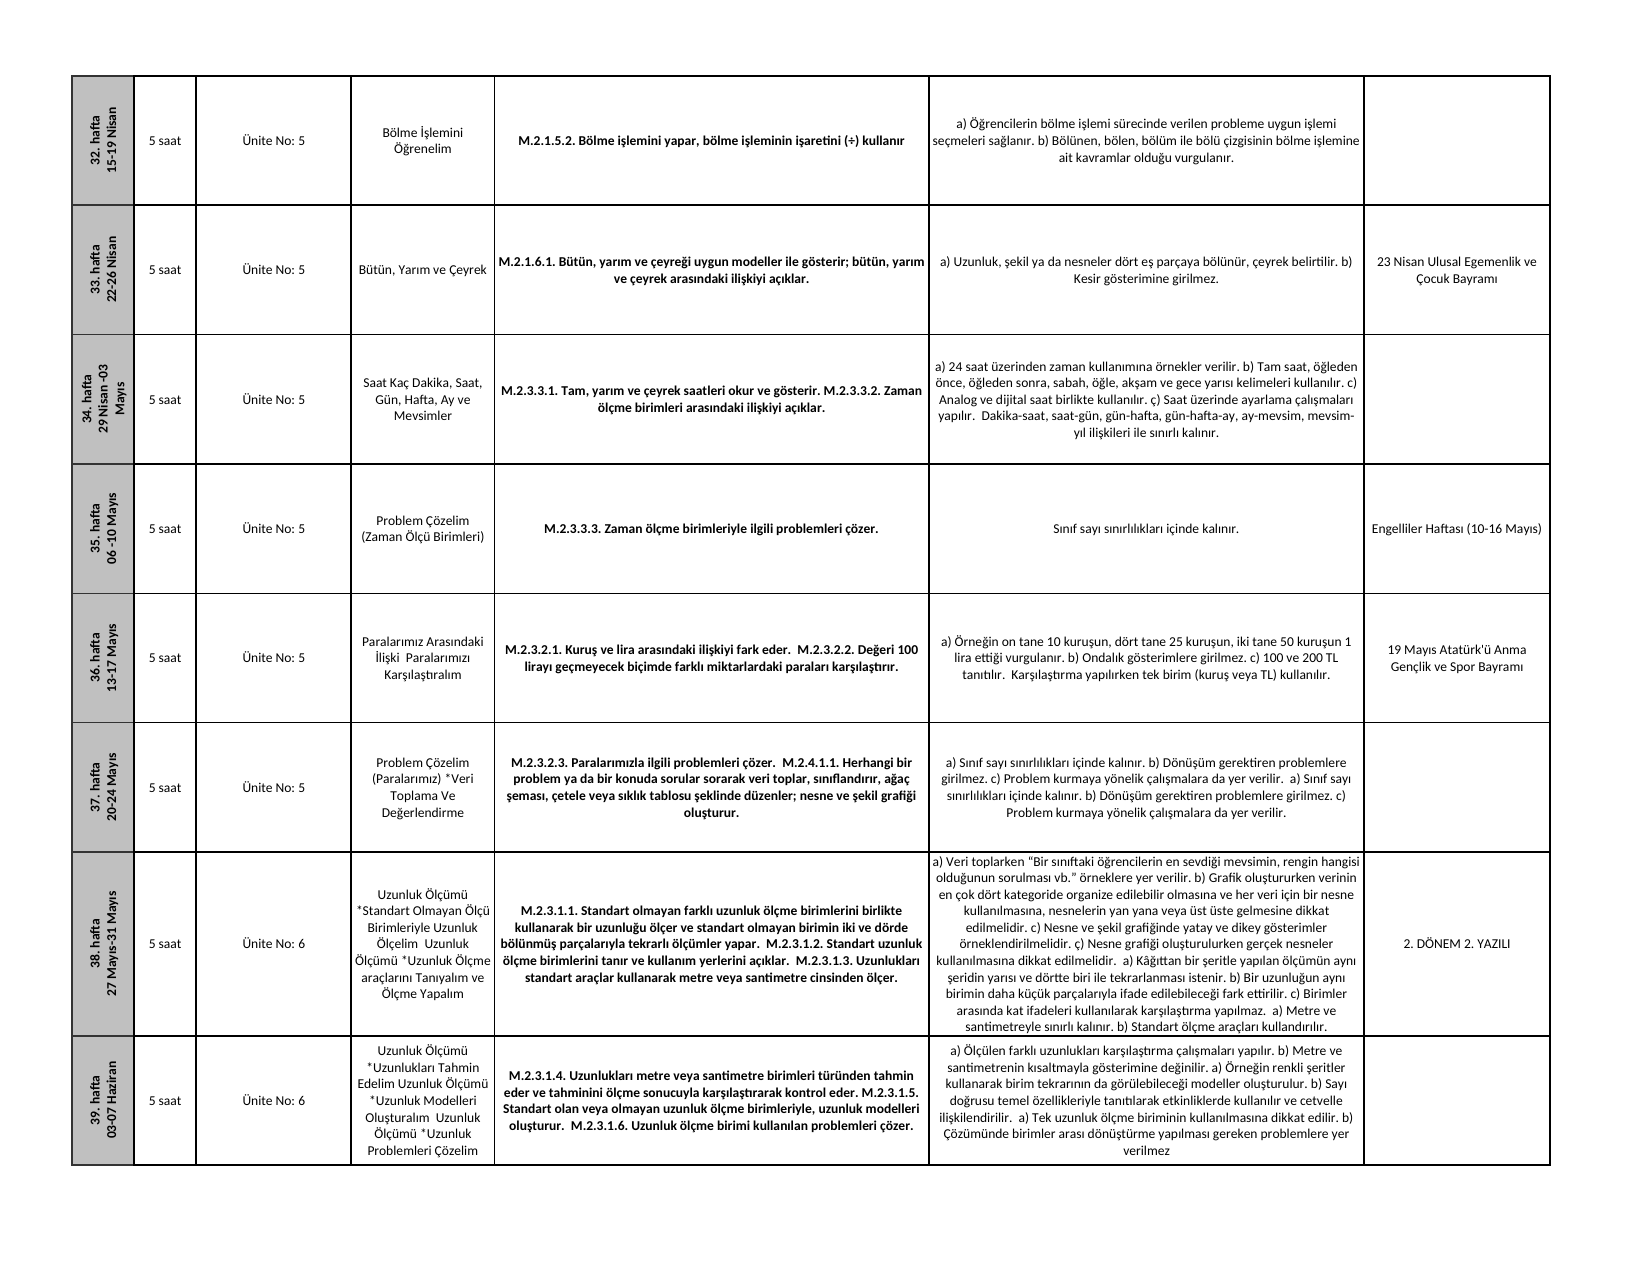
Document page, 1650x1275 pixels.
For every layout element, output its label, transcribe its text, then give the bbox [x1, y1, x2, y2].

table_cell 5 saat [135, 465, 195, 592]
table_cell Sınıf sayı sınırlılıkları içinde kalınır. [930, 465, 1363, 592]
table_cell a) Veri toplarken “Bir sınıftaki öğrencilerin en sevdiği mevsimin, rengin hangisi olduğunun sorulması vb.” örneklere yer verilir. b) Grafik oluştururken verinin en çok dört kategoride organize edilebilir olmasına ve her veri için bir nesne kullanılmasına, nesnelerin yan yana veya üst üste gelmesine dikkat edilmelidir. c) Nesne ve şekil grafiğinde yatay ve dikey gösterimler örneklendirilmelidir. ç) Nesne grafiği oluşturulurken gerçek nesneler kullanılmasına dikkat edilmelidir. a) Kâğıttan bir şeritle yapılan ölçümün aynı şeridin yarısı ve dörtte biri ile tekrarlanması istenir. b) Bir uzunluğun aynı birimin daha küçük parçalarıyla ifade edilebileceği fark ettirilir. c) Birimler arasında kat ifadeleri kullanılarak karşılaştırma yapılmaz. a) Metre ve santimetreyle sınırlı kalınır. b) Standart ölçme araçları kullandırılır. [930, 853, 1363, 1035]
table_cell 39. hafta 03-07 Haziran [73, 1037, 133, 1164]
table_cell a) Örneğin on tane 10 kuruşun, dört tane 25 kuruşun, iki tane 50 kuruşun 1 lira ettiği vurgulanır. b) Ondalık gösterimlere girilmez. c) 100 ve 200 TL tanıtılır. Karşılaştırma yapılırken tek birim (kuruş veya TL) kullanılır. [930, 594, 1363, 722]
table_cell Engelliler Haftası (10-16 Mayıs) [1365, 465, 1549, 592]
table_cell 37. hafta 20-24 Mayıs [73, 723, 133, 851]
table_cell 5 saat [135, 594, 195, 722]
table_cell Ünite No: 5 [197, 723, 350, 851]
table_cell Ünite No: 5 [197, 206, 350, 334]
table_cell 5 saat [135, 1037, 195, 1164]
table_cell M.2.3.3.3. Zaman ölçme birimleriyle ilgili problemleri çözer. [495, 465, 928, 592]
table_cell Ünite No: 6 [197, 1037, 350, 1164]
table_cell 38. hafta 27 Mayıs-31 Mayıs [73, 853, 133, 1035]
table_cell 5 saat [135, 77, 195, 204]
table_cell Ünite No: 5 [197, 335, 350, 463]
table_cell 36. hafta 13-17 Mayıs [73, 594, 133, 722]
table_cell M.2.1.6.1. Bütün, yarım ve çeyreği uygun modeller ile gösterir; bütün, yarım ve çeyrek arasındaki ilişkiyi açıklar. [495, 206, 928, 334]
table_cell M.2.3.1.4. Uzunlukları metre veya santimetre birimleri türünden tahmin eder ve tahminini ölçme sonucuyla karşılaştırarak kontrol eder. M.2.3.1.5. Standart olan veya olmayan uzunluk ölçme birimleriyle, uzunluk modelleri oluşturur. M.2.3.1.6. Uzunluk ölçme birimi kullanılan problemleri çözer. [495, 1037, 928, 1164]
table_cell 33. hafta 22-26 Nisan [73, 206, 133, 334]
table_cell Ünite No: 6 [197, 853, 350, 1035]
table_cell Ünite No: 5 [197, 77, 350, 204]
table_cell [1365, 77, 1549, 204]
table_cell 5 saat [135, 206, 195, 334]
table_cell M.2.3.1.1. Standart olmayan farklı uzunluk ölçme birimlerini birlikte kullanarak bir uzunluğu ölçer ve standart olmayan birimin iki ve dörde bölünmüş parçalarıyla tekrarlı ölçümler yapar. M.2.3.1.2. Standart uzunluk ölçme birimlerini tanır ve kullanım yerlerini açıklar. M.2.3.1.3. Uzunlukları standart araçlar kullanarak metre veya santimetre cinsinden ölçer. [495, 853, 928, 1035]
table_cell 5 saat [135, 853, 195, 1035]
table_cell Ünite No: 5 [197, 594, 350, 722]
table_cell Bütün, Yarım ve Çeyrek [352, 206, 494, 334]
table_cell Paralarımız Arasındaki İlişki Paralarımızı Karşılaştıralım [352, 594, 494, 722]
table_cell 5 saat [135, 335, 195, 463]
table_cell Bölme İşlemini Öğrenelim [352, 77, 494, 204]
table_cell [1365, 723, 1549, 851]
table_cell Uzunluk Ölçümü *Standart Olmayan Ölçü Birimleriyle Uzunluk Ölçelim Uzunluk Ölçümü *Uzunluk Ölçme araçlarını Tanıyalım ve Ölçme Yapalım [352, 853, 494, 1035]
table_cell a) Uzunluk, şekil ya da nesneler dört eş parçaya bölünür, çeyrek belirtilir. b) Kesir gösterimine girilmez. [930, 206, 1363, 334]
table_cell 34. hafta 29 Nisan -03 Mayıs [73, 335, 133, 463]
table_cell Problem Çözelim (Paralarımız) *Veri Toplama Ve Değerlendirme [352, 723, 494, 851]
table_cell M.2.3.2.3. Paralarımızla ilgili problemleri çözer. M.2.4.1.1. Herhangi bir problem ya da bir konuda sorular sorarak veri toplar, sınıflandırır, ağaç şeması, çetele veya sıklık tablosu şeklinde düzenler; nesne ve şekil grafiği oluşturur. [495, 723, 928, 851]
table_cell Problem Çözelim (Zaman Ölçü Birimleri) [352, 465, 494, 592]
table_cell a) Öğrencilerin bölme işlemi sürecinde verilen probleme uygun işlemi seçmeleri sağlanır. b) Bölünen, bölen, bölüm ile bölü çizgisinin bölme işlemine ait kavramlar olduğu vurgulanır. [930, 77, 1363, 204]
table_cell [1365, 335, 1549, 463]
table_cell 5 saat [135, 723, 195, 851]
table_cell Saat Kaç Dakika, Saat, Gün, Hafta, Ay ve Mevsimler [352, 335, 494, 463]
table_cell [1365, 1037, 1549, 1164]
table_cell 35. hafta 06 -10 Mayıs [73, 465, 133, 592]
table_cell M.2.1.5.2. Bölme işlemini yapar, bölme işleminin işaretini (÷) kullanır [495, 77, 928, 204]
table_cell Uzunluk Ölçümü *Uzunlukları Tahmin Edelim Uzunluk Ölçümü *Uzunluk Modelleri Oluşturalım Uzunluk Ölçümü *Uzunluk Problemleri Çözelim [352, 1037, 494, 1164]
table_cell M.2.3.3.1. Tam, yarım ve çeyrek saatleri okur ve gösterir. M.2.3.3.2. Zaman ölçme birimleri arasındaki ilişkiyi açıklar. [495, 335, 928, 463]
table_cell 2. DÖNEM 2. YAZILI [1365, 853, 1549, 1035]
table_cell a) Ölçülen farklı uzunlukları karşılaştırma çalışmaları yapılır. b) Metre ve santimetrenin kısaltmayla gösterimine değinilir. a) Örneğin renkli şeritler kullanarak birim tekrarının da görülebileceği modeller oluşturulur. b) Sayı doğrusu temel özellikleriyle tanıtılarak etkinliklerde kullanılır ve cetvelle ilişkilendirilir. a) Tek uzunluk ölçme biriminin kullanılmasına dikkat edilir. b) Çözümünde birimler arası dönüştürme yapılması gereken problemlere yer verilmez [930, 1037, 1363, 1164]
table_cell 23 Nisan Ulusal Egemenlik ve Çocuk Bayramı [1365, 206, 1549, 334]
table_cell a) 24 saat üzerinden zaman kullanımına örnekler verilir. b) Tam saat, öğleden önce, öğleden sonra, sabah, öğle, akşam ve gece yarısı kelimeleri kullanılır. c) Analog ve dijital saat birlikte kullanılır. ç) Saat üzerinde ayarlama çalışmaları yapılır. Dakika-saat, saat-gün, gün-hafta, gün-hafta-ay, ay-mevsim, mevsim-yıl ilişkileri ile sınırlı kalınır. [930, 335, 1363, 463]
table_cell a) Sınıf sayı sınırlılıkları içinde kalınır. b) Dönüşüm gerektiren problemlere girilmez. c) Problem kurmaya yönelik çalışmalara da yer verilir. a) Sınıf sayı sınırlılıkları içinde kalınır. b) Dönüşüm gerektiren problemlere girilmez. c) Problem kurmaya yönelik çalışmalara da yer verilir. [930, 723, 1363, 851]
table_cell Ünite No: 5 [197, 465, 350, 592]
table_cell 19 Mayıs Atatürk'ü Anma Gençlik ve Spor Bayramı [1365, 594, 1549, 722]
table_cell M.2.3.2.1. Kuruş ve lira arasındaki ilişkiyi fark eder. M.2.3.2.2. Değeri 100 lirayı geçmeyecek biçimde farklı miktarlardaki paraları karşılaştırır. [495, 594, 928, 722]
table_cell 32. hafta 15-19 Nisan [73, 77, 133, 204]
